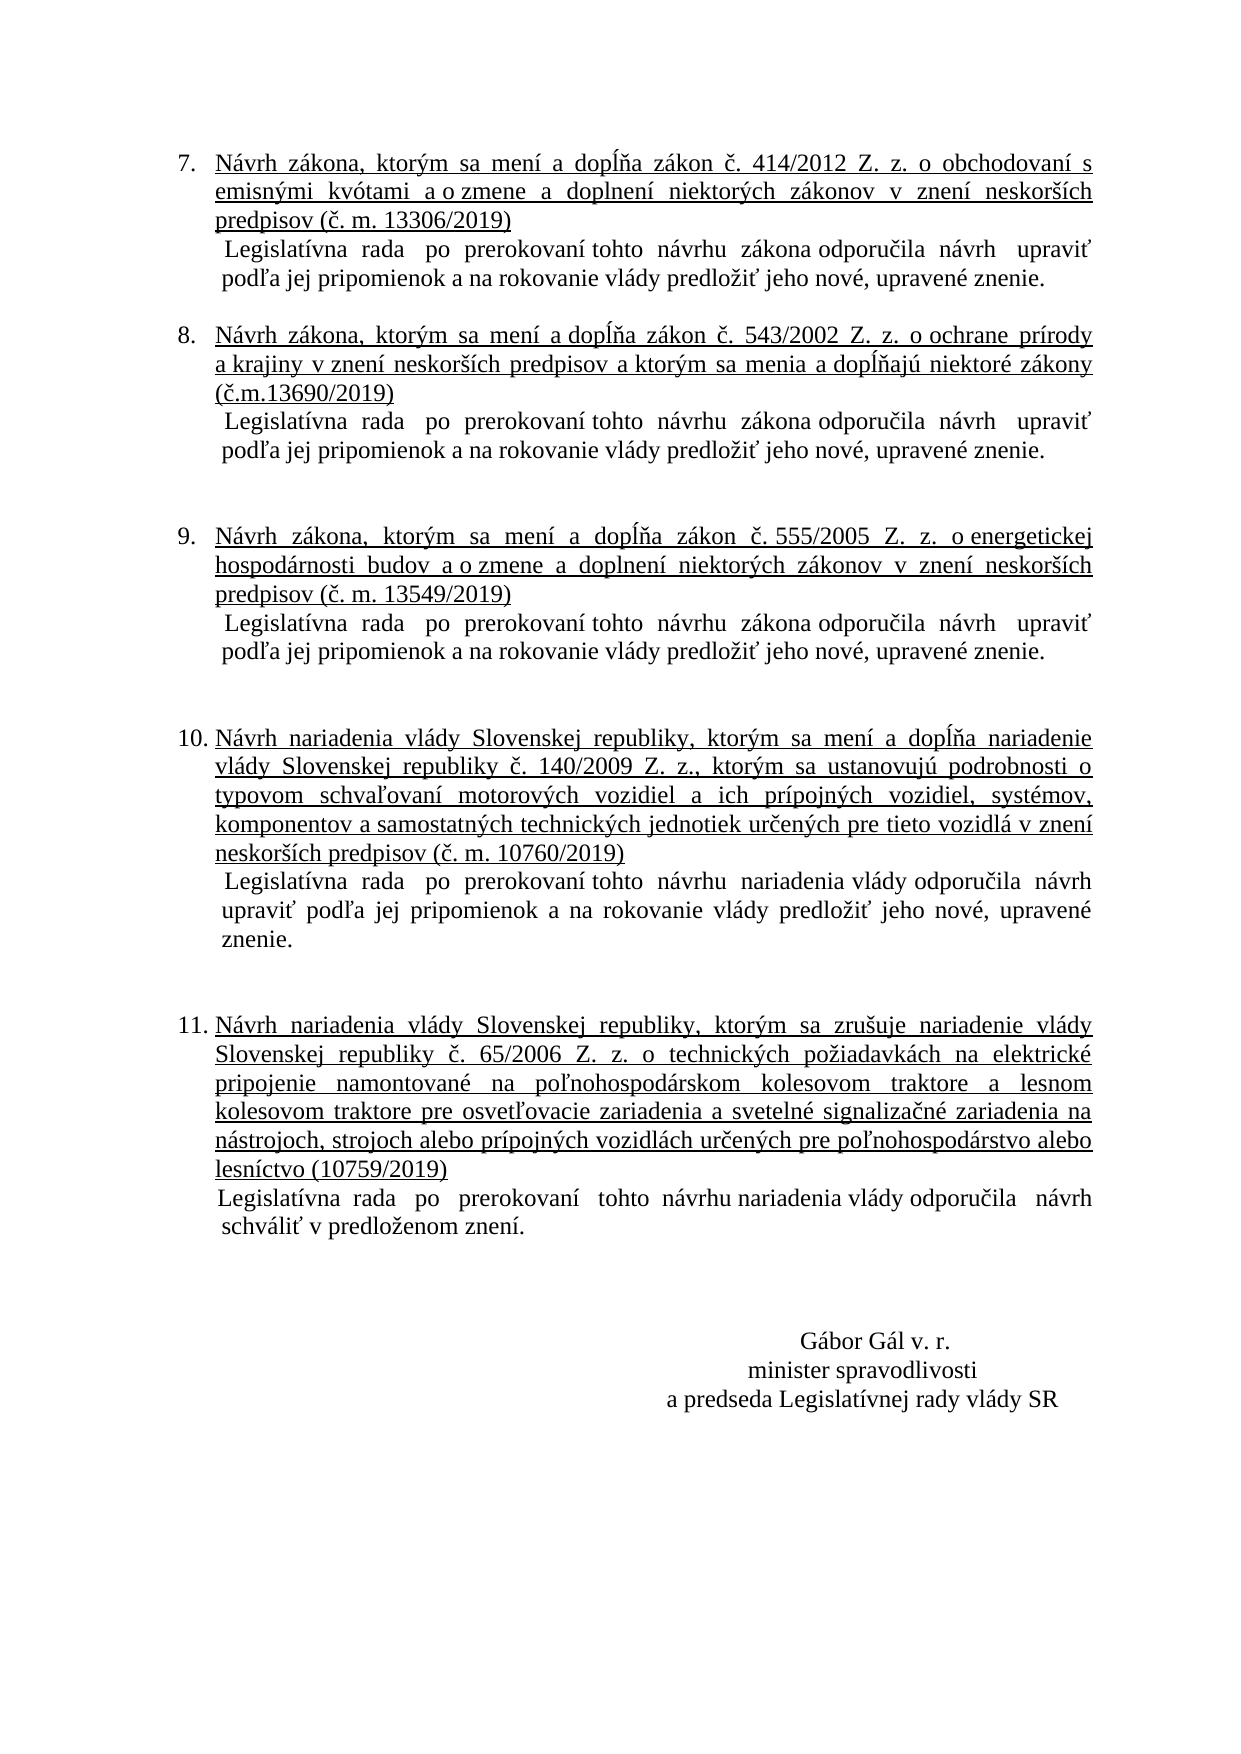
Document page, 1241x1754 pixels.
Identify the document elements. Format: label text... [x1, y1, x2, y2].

text Legislatívna rada po prerokovaní tohto návrhu nariadenia vlády odporučila návrh upraviť podľa jej pripomienok a na rokovanie vlády predložiť jeho nové, upravené znenie. [148, 866, 1093, 953]
text minister spravodlivosti [148, 1355, 1093, 1384]
list Návrh zákona, ktorým sa mení a dopĺňa zákon č. 555/2005 Z. z. o energetickej hospodárnosti budov a o zmene a doplnení niektorých zákonov v znení neskorších predpisov (č. m. 13549/2019) [177, 521, 1093, 608]
text a predseda Legislatívnej rady vlády SR [148, 1384, 1093, 1413]
text Legislatívna rada po prerokovaní tohto návrhu nariadenia vlády odporučila návrh schváliť v predloženom znení. [192, 1183, 1093, 1240]
text Gábor Gál v. r. [223, 1326, 1093, 1355]
list Návrh zákona, ktorým sa mení a dopĺňa zákon č. 414/2012 Z. z. o obchodovaní s emisnými kvótami a o zmene a doplnení niektorých zákonov v znení neskorších predpisov (č. m. 13306/2019) [177, 148, 1093, 234]
list Návrh zákona, ktorým sa mení a dopĺňa zákon č. 543/2002 Z. z. o ochrane prírody a krajiny v znení neskorších predpisov a ktorým sa menia a dopĺňajú niektoré zákony (č.m.13690/2019) [177, 320, 1093, 406]
list Návrh nariadenia vlády Slovenskej republiky, ktorým sa mení a dopĺňa nariadenie vlády Slovenskej republiky č. 140/2009 Z. z., ktorým sa ustanovujú podrobnosti o typovom schvaľovaní motorových vozidiel a ich prípojných vozidiel, systémov, komponentov a samostatných technických jednotiek určených pre tieto vozidlá v znení neskorších predpisov (č. m. 10760/2019) [177, 723, 1093, 866]
list Návrh nariadenia vlády Slovenskej republiky, ktorým sa zrušuje nariadenie vlády Slovenskej republiky č. 65/2006 Z. z. o technických požiadavkách na elektrické pripojenie namontované na poľnohospodárskom kolesovom traktore a lesnom kolesovom traktore pre osvetľovacie zariadenia a svetelné signalizačné zariadenia na nástrojoch, strojoch alebo prípojných vozidlách určených pre poľnohospodárstvo alebo lesníctvo (10759/2019) [177, 1010, 1093, 1183]
